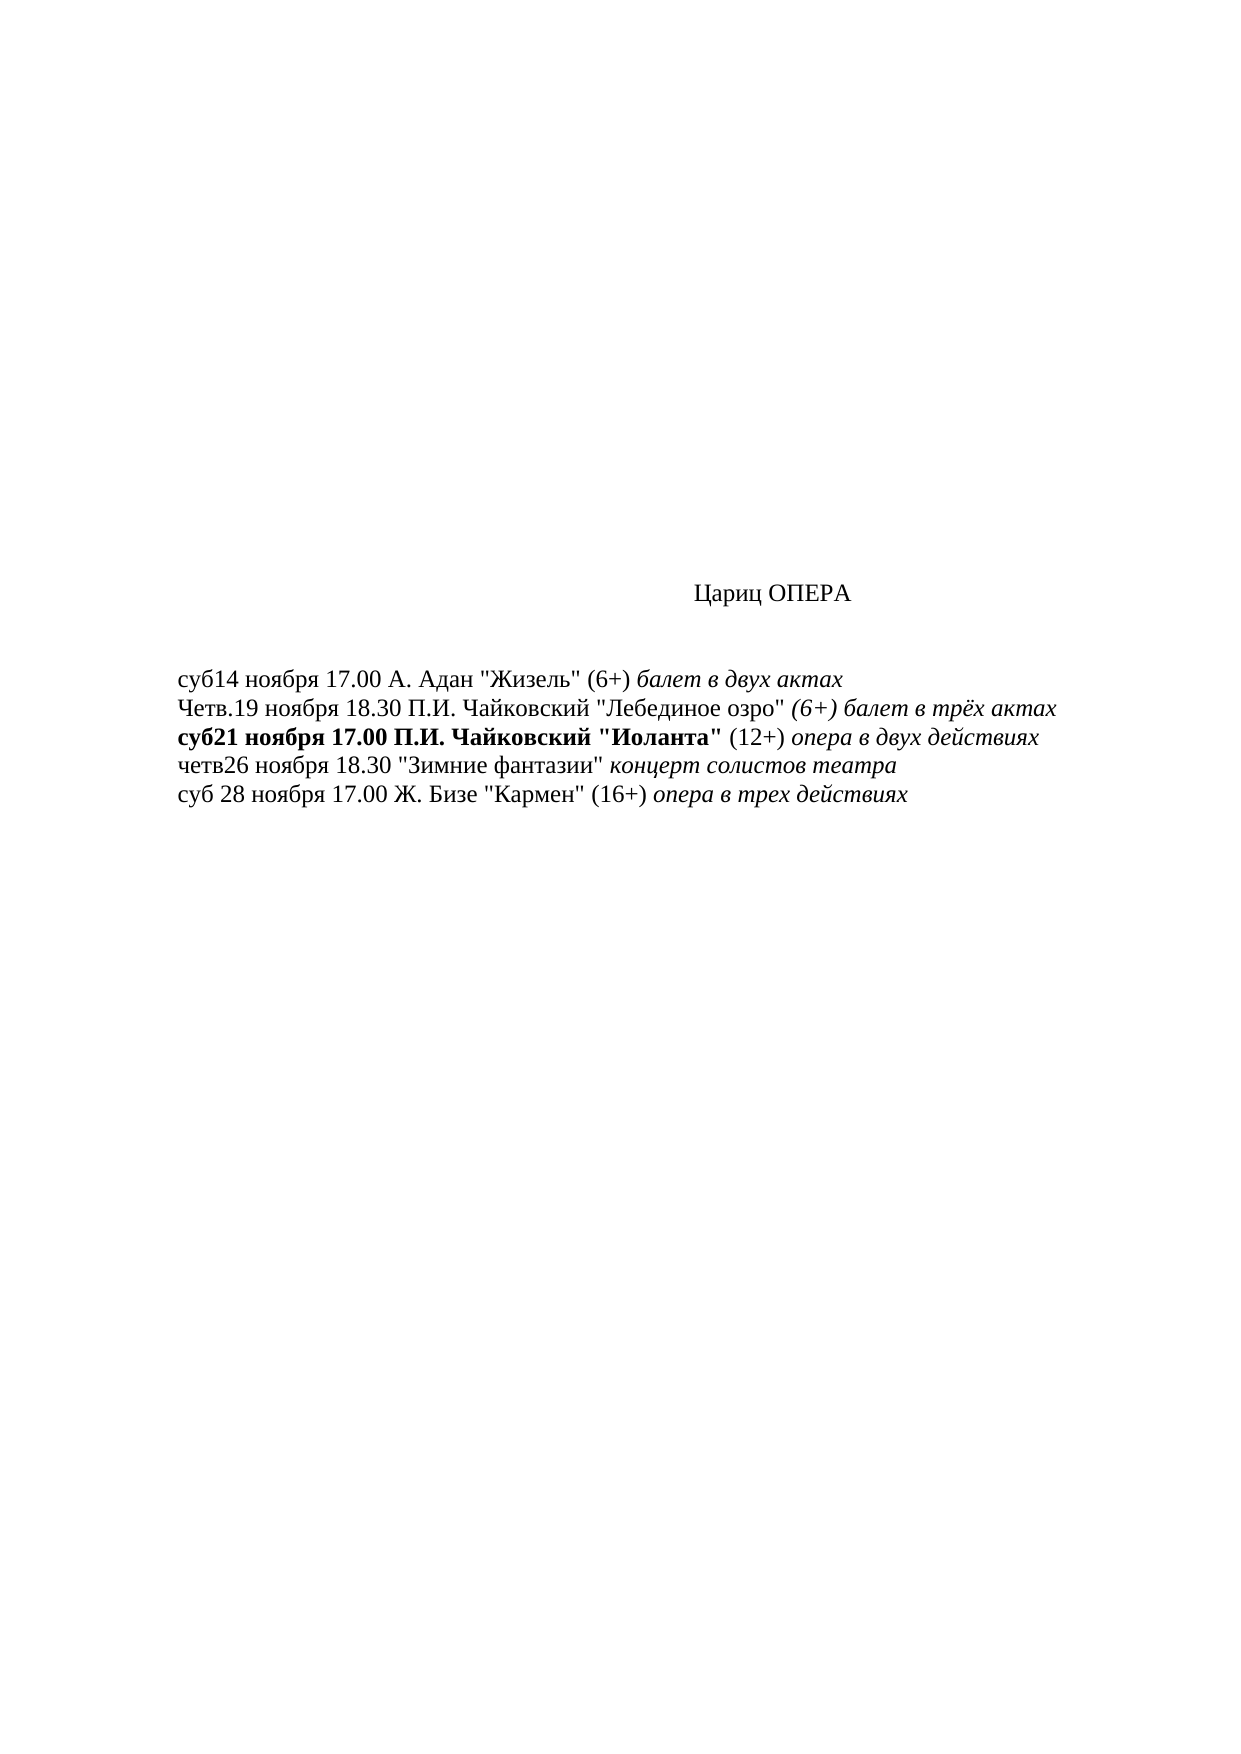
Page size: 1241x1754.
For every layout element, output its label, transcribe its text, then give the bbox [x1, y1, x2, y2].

text суб14 ноября 17.00 А. Адан "Жизель" (6+) балет в двух актах [177, 664, 1152, 693]
text четв26 ноября 18.30 "Зимние фантазии" концерт солистов театра [177, 751, 1152, 779]
text суб 28 ноября 17.00 Ж. Бизе "Кармен" (16+) опера в трех действиях [177, 779, 1152, 808]
text суб21 ноября 17.00 П.И. Чайковский "Иоланта" (12+) опера в двух действиях [177, 722, 1152, 751]
text Четв.19 ноября 18.30 П.И. Чайковский "Лебединое озро" (6+) балет в трёх актах [177, 693, 1152, 722]
text Цариц ОПЕРА [693, 578, 1152, 607]
